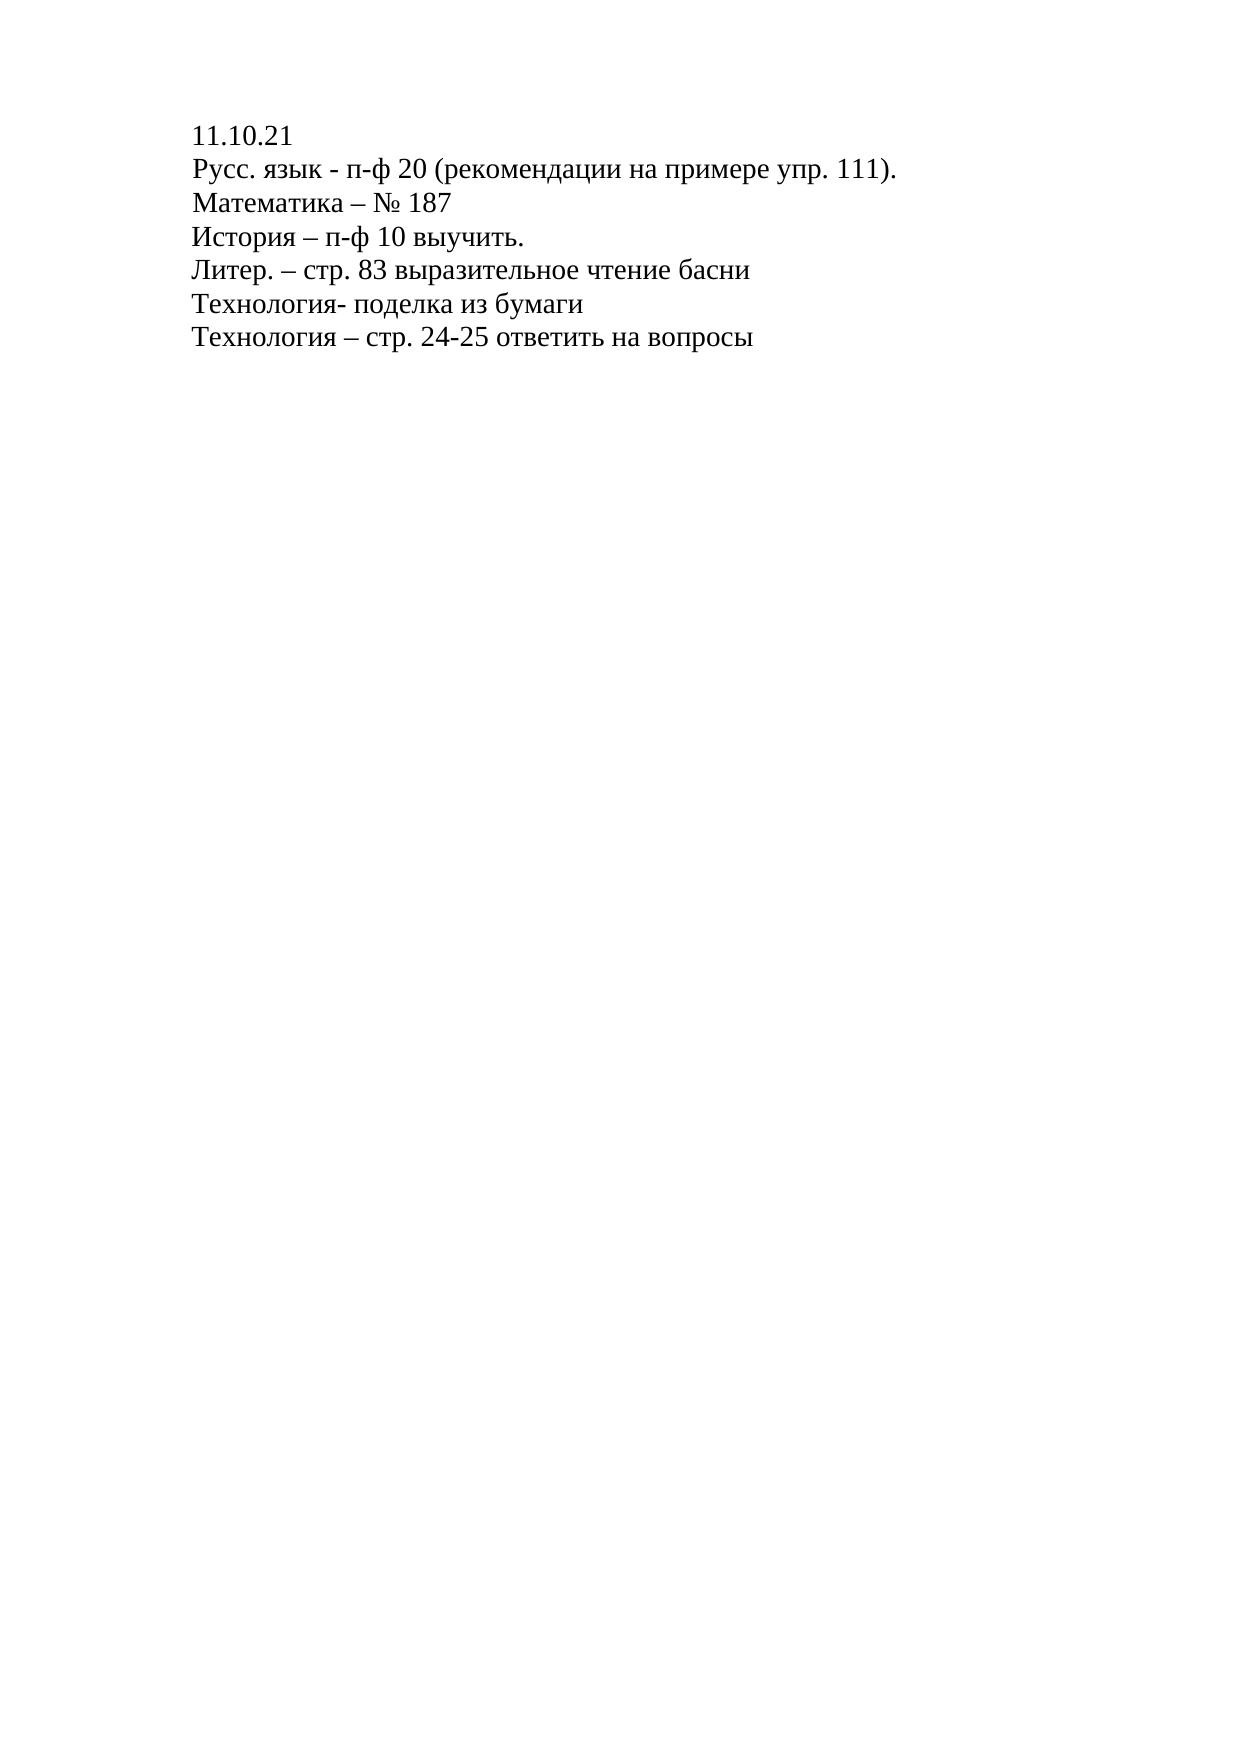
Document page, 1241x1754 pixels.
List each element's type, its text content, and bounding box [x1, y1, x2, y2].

text Технология- поделка из бумаги [118, 286, 1152, 319]
text История – п-ф 10 выучить. [118, 219, 1152, 252]
text Математика – № 187 [118, 185, 1152, 219]
text Литер. – стр. 83 выразительное чтение басни [118, 252, 1152, 286]
text Технология – стр. 24-25 ответить на вопросы [118, 319, 1152, 353]
text Русс. язык - п-ф 20 (рекомендации на примере упр. 111). [118, 152, 1152, 185]
text 11.10.21 [118, 118, 1152, 152]
